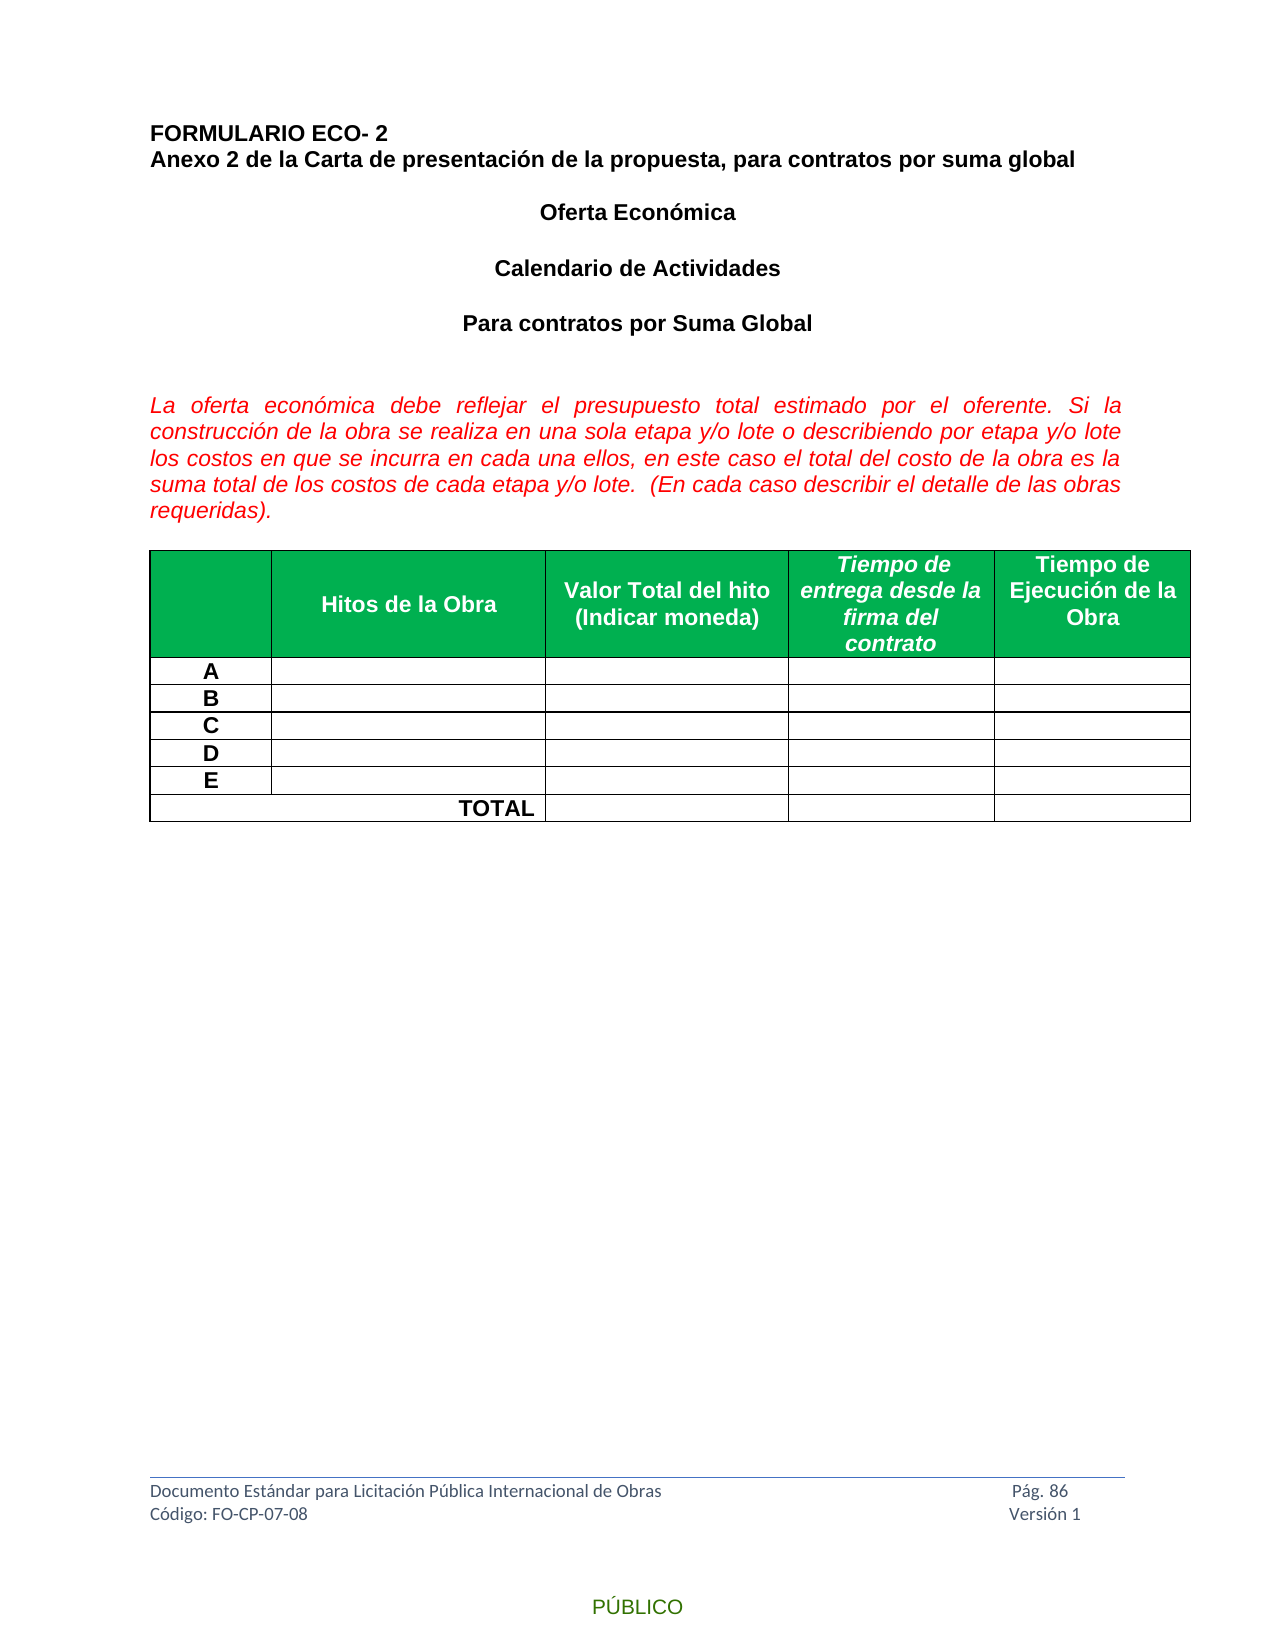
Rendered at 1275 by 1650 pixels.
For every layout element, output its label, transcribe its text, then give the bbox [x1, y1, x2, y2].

table_cell [995, 795, 1190, 821]
text FORMULARIO ECO- 2 [150, 120, 1125, 146]
text Calendario de Actividades [150, 254, 1125, 281]
table_header Hitos de la Obra [272, 551, 545, 657]
table_cell [995, 658, 1190, 684]
table_cell [546, 767, 788, 793]
table_cell [789, 767, 994, 793]
table_cell [789, 713, 994, 739]
table_header Valor Total del hito (Indicar moneda) [546, 551, 788, 657]
text Oferta Económica [150, 199, 1125, 225]
text Para contratos por Suma Global [150, 310, 1125, 336]
table_cell [272, 740, 545, 766]
table_cell [272, 685, 545, 711]
table_cell TOTAL [151, 795, 545, 821]
table_cell [272, 767, 545, 793]
table_header Tiempo de entrega desde la firma del contrato [789, 551, 994, 657]
table_cell [546, 795, 788, 821]
table_cell [546, 740, 788, 766]
table_cell E [151, 767, 271, 793]
table_cell [546, 685, 788, 711]
table_cell [995, 767, 1190, 793]
table_cell [995, 740, 1190, 766]
text Anexo 2 de la Carta de presentación de la propuesta, para contratos por suma global [150, 146, 1125, 173]
table_cell [546, 713, 788, 739]
table_cell [272, 713, 545, 739]
table_cell [789, 685, 994, 711]
table_cell [789, 740, 994, 766]
table_cell A [151, 658, 271, 684]
table_cell [789, 795, 994, 821]
table_header [151, 551, 271, 657]
table_cell [546, 658, 788, 684]
table_cell [995, 713, 1190, 739]
text La oferta económica debe reflejar el presupuesto total estimado por el oferente. Si la construcción de la obra se realiza en una sola etapa y/o lote o describiendo por etapa y/o lote los costos en que se incurra en cada una ellos, en este caso el total del costo de la obra es la suma total de los costos de cada etapa y/o lote. (En cada caso describir el detalle de las obras requeridas). [150, 392, 1125, 524]
table_cell B [151, 685, 271, 711]
table_cell C [151, 713, 271, 739]
table_header Tiempo de Ejecución de la Obra [995, 551, 1190, 657]
table_cell [789, 658, 994, 684]
table_cell [995, 685, 1190, 711]
table_cell D [151, 740, 271, 766]
table_cell [272, 658, 545, 684]
